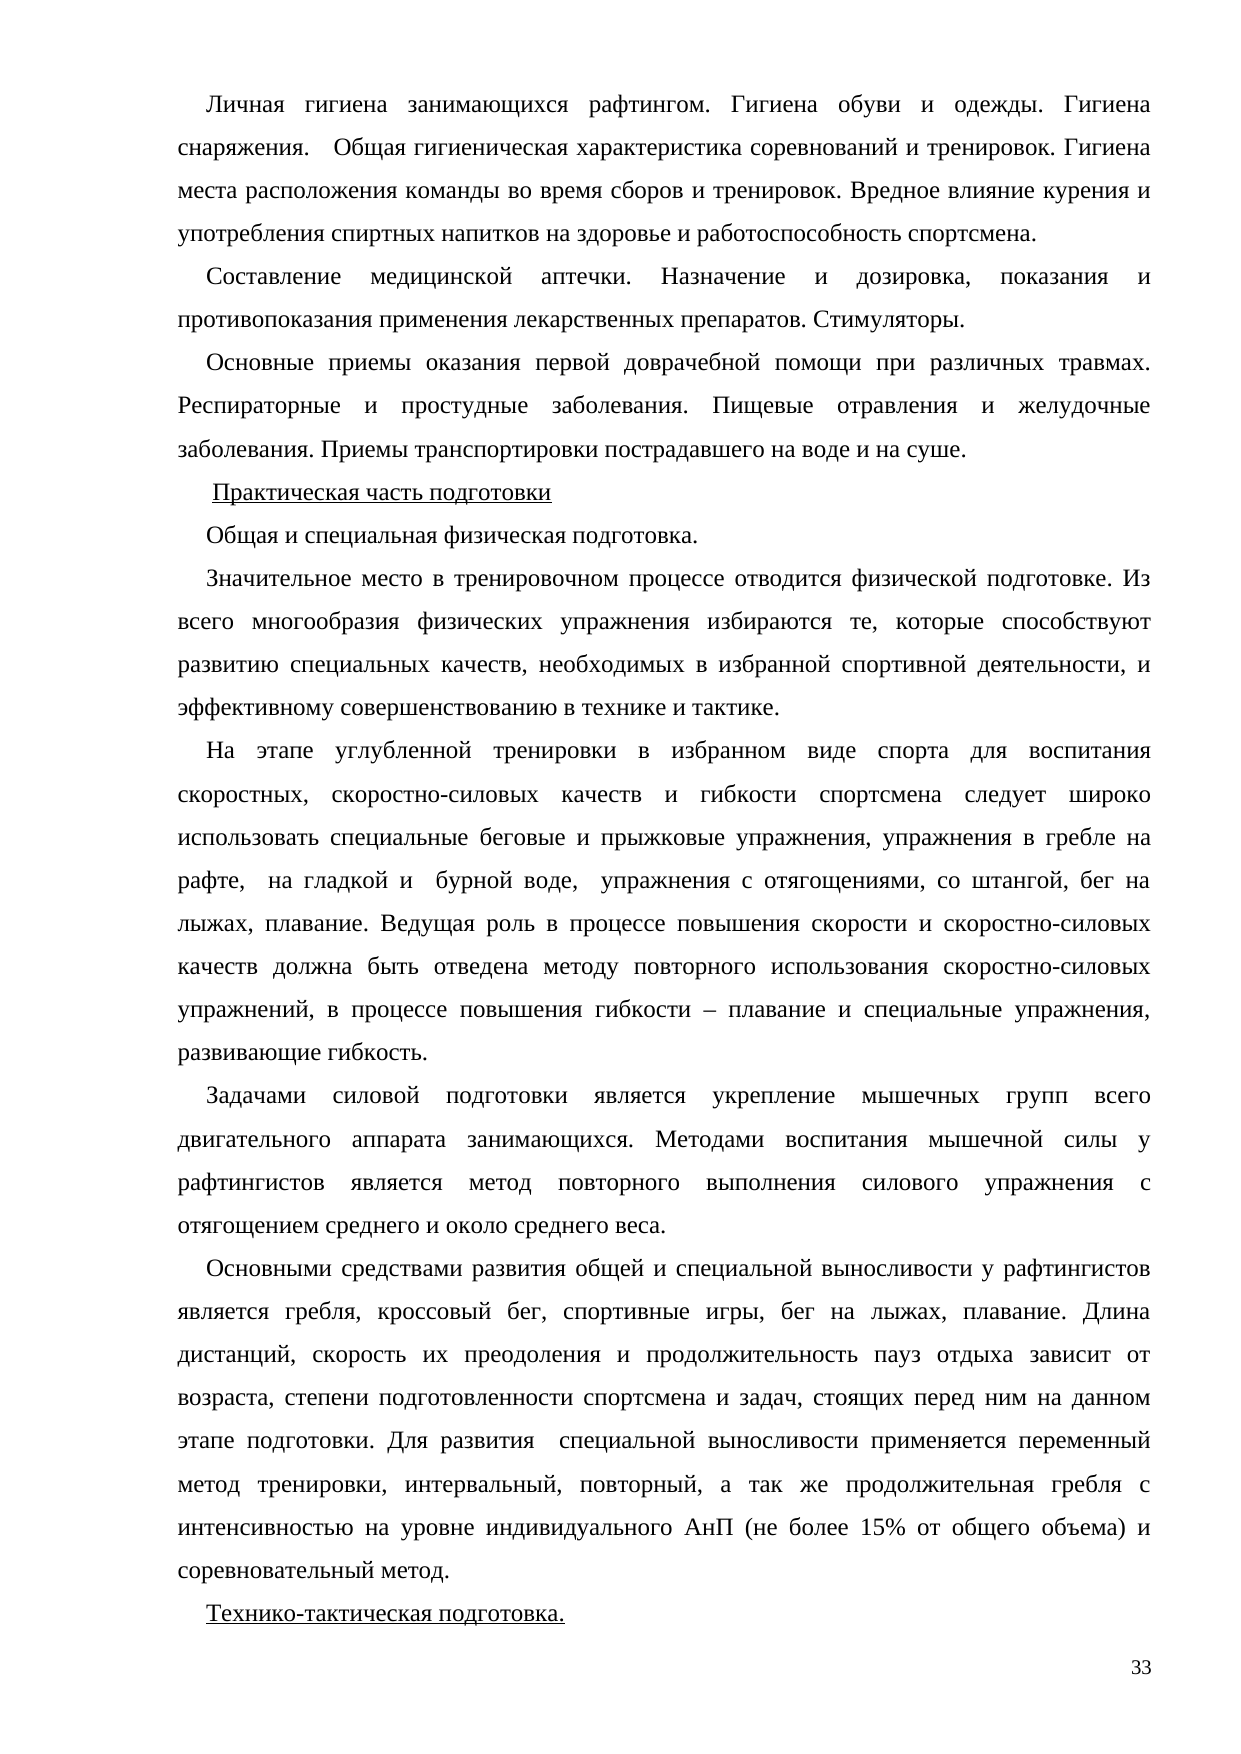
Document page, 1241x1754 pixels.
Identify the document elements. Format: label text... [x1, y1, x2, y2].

text Практическая часть подготовки [177, 477, 1152, 506]
text Составление медицинской аптечки. Назначение и дозировка, показания и противопоказания применения лекарственных препаратов. Стимуляторы. [177, 261, 1152, 333]
text Основные приемы оказания первой доврачебной помощи при различных травмах. Респираторные и простудные заболевания. Пищевые отравления и желудочные заболевания. Приемы транспортировки пострадавшего на воде и на суше. [177, 347, 1152, 462]
text Личная гигиена занимающихся рафтингом. Гигиена обуви и одежды. Гигиена снаряжения. Общая гигиеническая характеристика соревнований и тренировок. Гигиена места расположения команды во время сборов и тренировок. Вредное влияние курения и употребления спиртных напитков на здоровье и работоспособность спортсмена. [177, 89, 1152, 247]
text Значительное место в тренировочном процессе отводится физической подготовке. Из всего многообразия физических упражнения избираются те, которые способствуют развитию специальных качеств, необходимых в избранной спортивной деятельности, и эффективному совершенствованию в технике и тактике. [177, 563, 1152, 721]
text Задачами силовой подготовки является укрепление мышечных групп всего двигательного аппарата занимающихся. Методами воспитания мышечной силы у рафтингистов является метод повторного выполнения силового упражнения с отягощением среднего и около среднего веса. [177, 1081, 1152, 1239]
text Основными средствами развития общей и специальной выносливости у рафтингистов является гребля, кроссовый бег, спортивные игры, бег на лыжах, плавание. Длина дистанций, скорость их преодоления и продолжительность пауз отдыха зависит от возраста, степени подготовленности спортсмена и задач, стоящих перед ним на данном этапе подготовки. Для развития специальной выносливости применяется переменный метод тренировки, интервальный, повторный, а так же продолжительная гребля с интенсивностью на уровне индивидуального АнП (не более 15% от общего объема) и соревновательный метод. [177, 1253, 1152, 1584]
text Общая и специальная физическая подготовка. [177, 520, 1152, 549]
text На этапе углубленной тренировки в избранном виде спорта для воспитания скоростных, скоростно-силовых качеств и гибкости спортсмена следует широко использовать специальные беговые и прыжковые упражнения, упражнения в гребле на рафте, на гладкой и бурной воде, упражнения с отягощениями, со штангой, бег на лыжах, плавание. Ведущая роль в процессе повышения скорости и скоростно-силовых качеств должна быть отведена методу повторного использования скоростно-силовых упражнений, в процессе повышения гибкости – плавание и специальные упражнения, развивающие гибкость. [177, 736, 1152, 1066]
text Технико-тактическая подготовка. [177, 1598, 1152, 1627]
